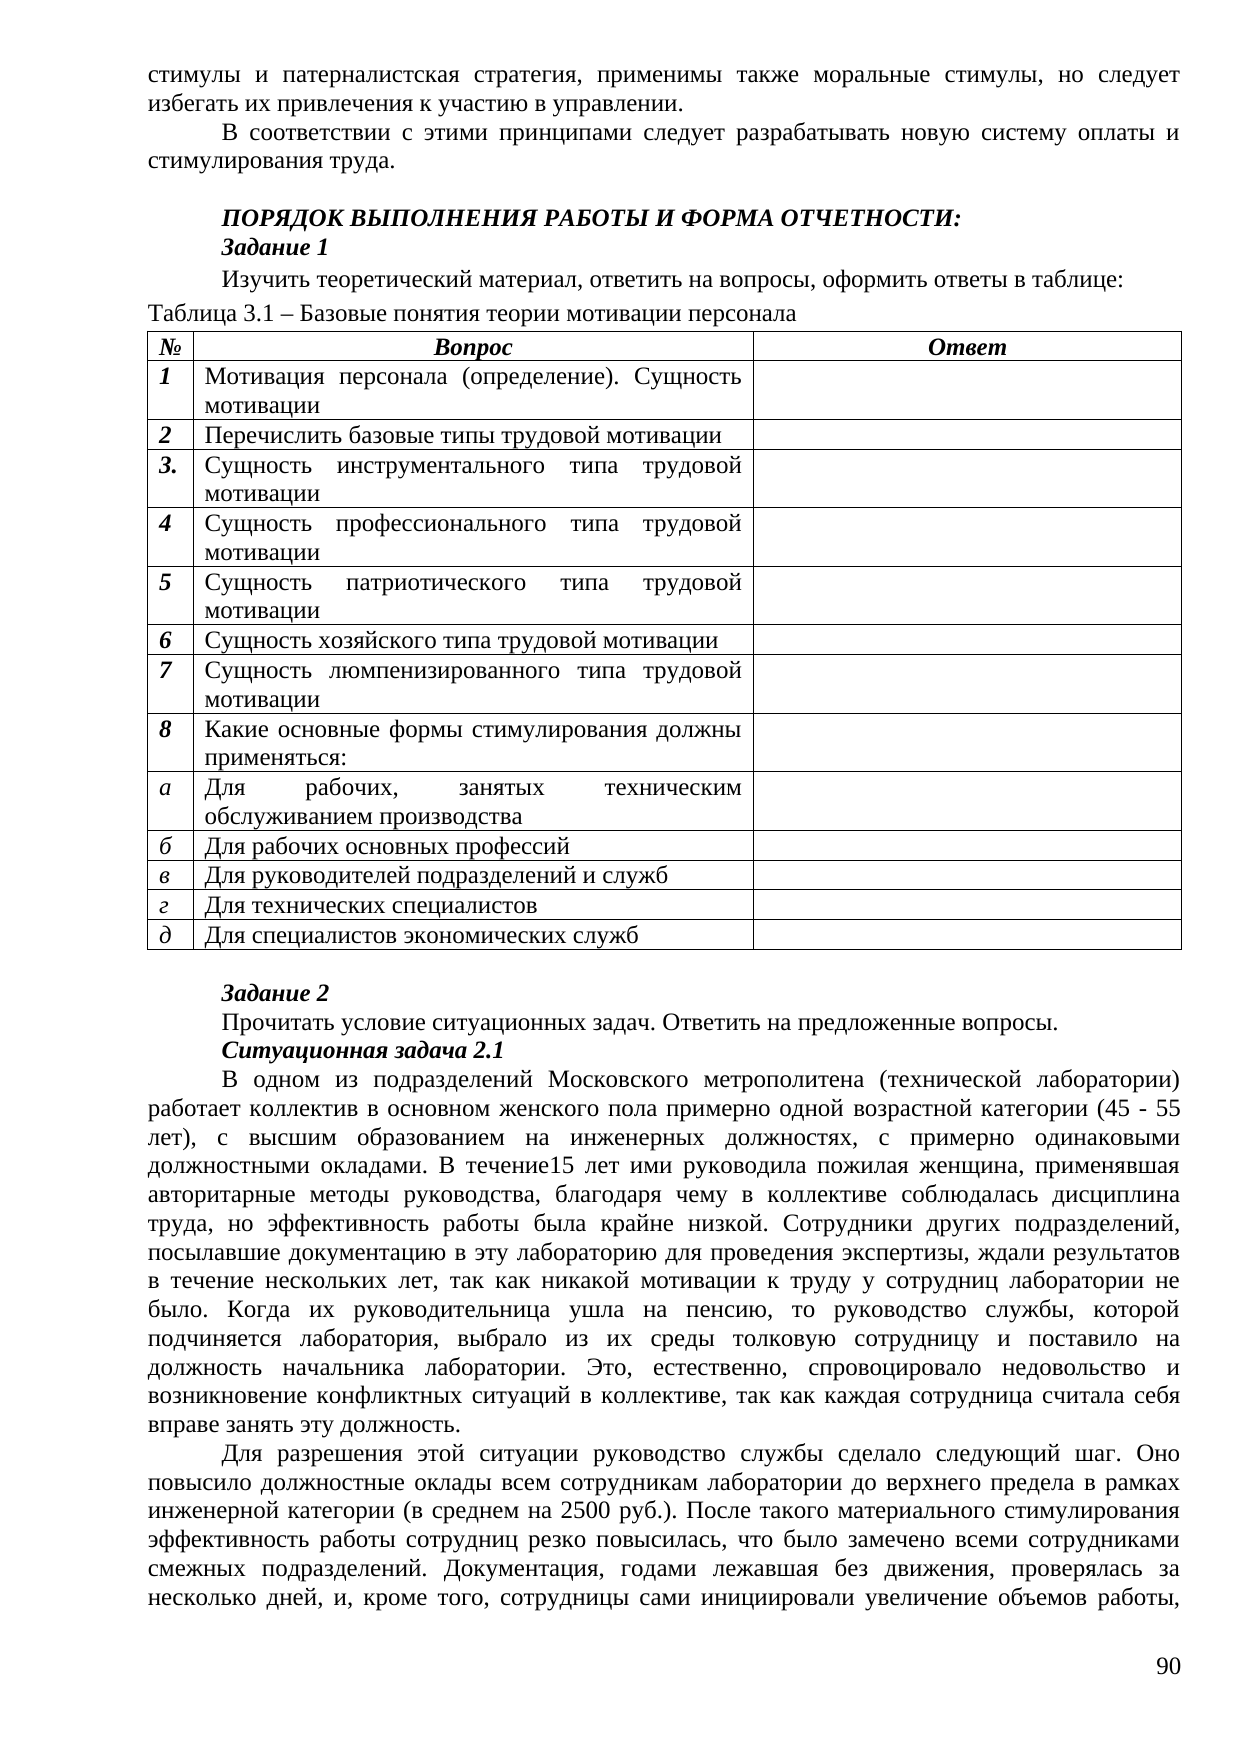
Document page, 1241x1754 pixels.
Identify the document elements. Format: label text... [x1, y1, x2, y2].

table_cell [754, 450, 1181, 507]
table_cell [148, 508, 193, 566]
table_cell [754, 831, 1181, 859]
text Задание 2 [148, 978, 1181, 1007]
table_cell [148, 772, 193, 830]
text ПОРЯДОК ВЫПОЛНЕНИЯ РАБОТЫ И ФОРМА ОТЧЕТНОСТИ: [148, 203, 1181, 232]
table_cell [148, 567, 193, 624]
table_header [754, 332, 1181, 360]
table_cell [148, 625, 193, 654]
text В одном из подразделений Московского метрополитена (технической лаборатории) работает коллектив в основном женского пола примерно одной возрастной категории (45 - 55 лет), с высшим образованием на инженерных должностях, с примерно одинаковыми должностными окладами. В течение15 лет ими руководила пожилая женщина, применявшая авторитарные методы руководства, благодаря чему в коллективе соблюдалась дисциплина труда, но эффективность работы была крайне низкой. Сотрудники других подразделений, посылавшие документацию в эту лабораторию для проведения экспертизы, ждали результатов в течение нескольких лет, так как никакой мотивации к труду у сотрудниц лаборатории не было. Когда их руководительница ушла на пенсию, то руководство службы, которой подчиняется лаборатория, выбрало из их среды толковую сотрудницу и поставило на должность начальника лаборатории. Это, естественно, спровоцировало недовольство и возникновение конфликтных ситуаций в коллективе, так как каждая сотрудница считала себя вправе занять эту должность. [148, 1064, 1181, 1438]
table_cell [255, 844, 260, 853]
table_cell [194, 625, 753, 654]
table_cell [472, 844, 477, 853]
text Изучить теоретический материал, ответить на вопросы, оформить ответы в таблице: [148, 264, 1181, 293]
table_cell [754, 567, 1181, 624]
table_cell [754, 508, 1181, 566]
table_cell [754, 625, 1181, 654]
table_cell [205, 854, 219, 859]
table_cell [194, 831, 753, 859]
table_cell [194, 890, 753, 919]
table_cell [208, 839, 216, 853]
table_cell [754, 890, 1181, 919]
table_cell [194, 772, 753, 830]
text Таблица 3.1 – Базовые понятия теории мотивации персонала [148, 298, 1181, 326]
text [148, 59, 1181, 117]
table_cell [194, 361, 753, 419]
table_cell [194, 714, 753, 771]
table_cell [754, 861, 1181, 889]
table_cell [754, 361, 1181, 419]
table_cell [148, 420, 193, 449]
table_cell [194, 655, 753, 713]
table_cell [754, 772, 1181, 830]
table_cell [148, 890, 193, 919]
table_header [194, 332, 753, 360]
text Прочитать условие ситуационных задач. Ответить на предложенные вопросы. [148, 1007, 1181, 1036]
text Задание 1 [148, 232, 1181, 260]
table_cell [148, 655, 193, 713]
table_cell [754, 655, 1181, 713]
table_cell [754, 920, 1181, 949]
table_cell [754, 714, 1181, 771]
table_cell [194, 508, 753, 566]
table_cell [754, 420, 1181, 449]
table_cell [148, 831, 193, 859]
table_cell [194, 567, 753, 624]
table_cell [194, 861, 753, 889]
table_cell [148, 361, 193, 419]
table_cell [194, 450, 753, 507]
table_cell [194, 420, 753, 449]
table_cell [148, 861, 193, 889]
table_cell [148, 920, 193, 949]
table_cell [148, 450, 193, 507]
text Ситуационная задача 2.1 [148, 1036, 1181, 1064]
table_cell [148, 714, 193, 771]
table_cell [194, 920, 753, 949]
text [148, 1438, 1181, 1611]
text В соответствии с этими принципами следует разрабатывать новую систему оплаты и стимулирования труда. [148, 117, 1181, 174]
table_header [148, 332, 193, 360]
